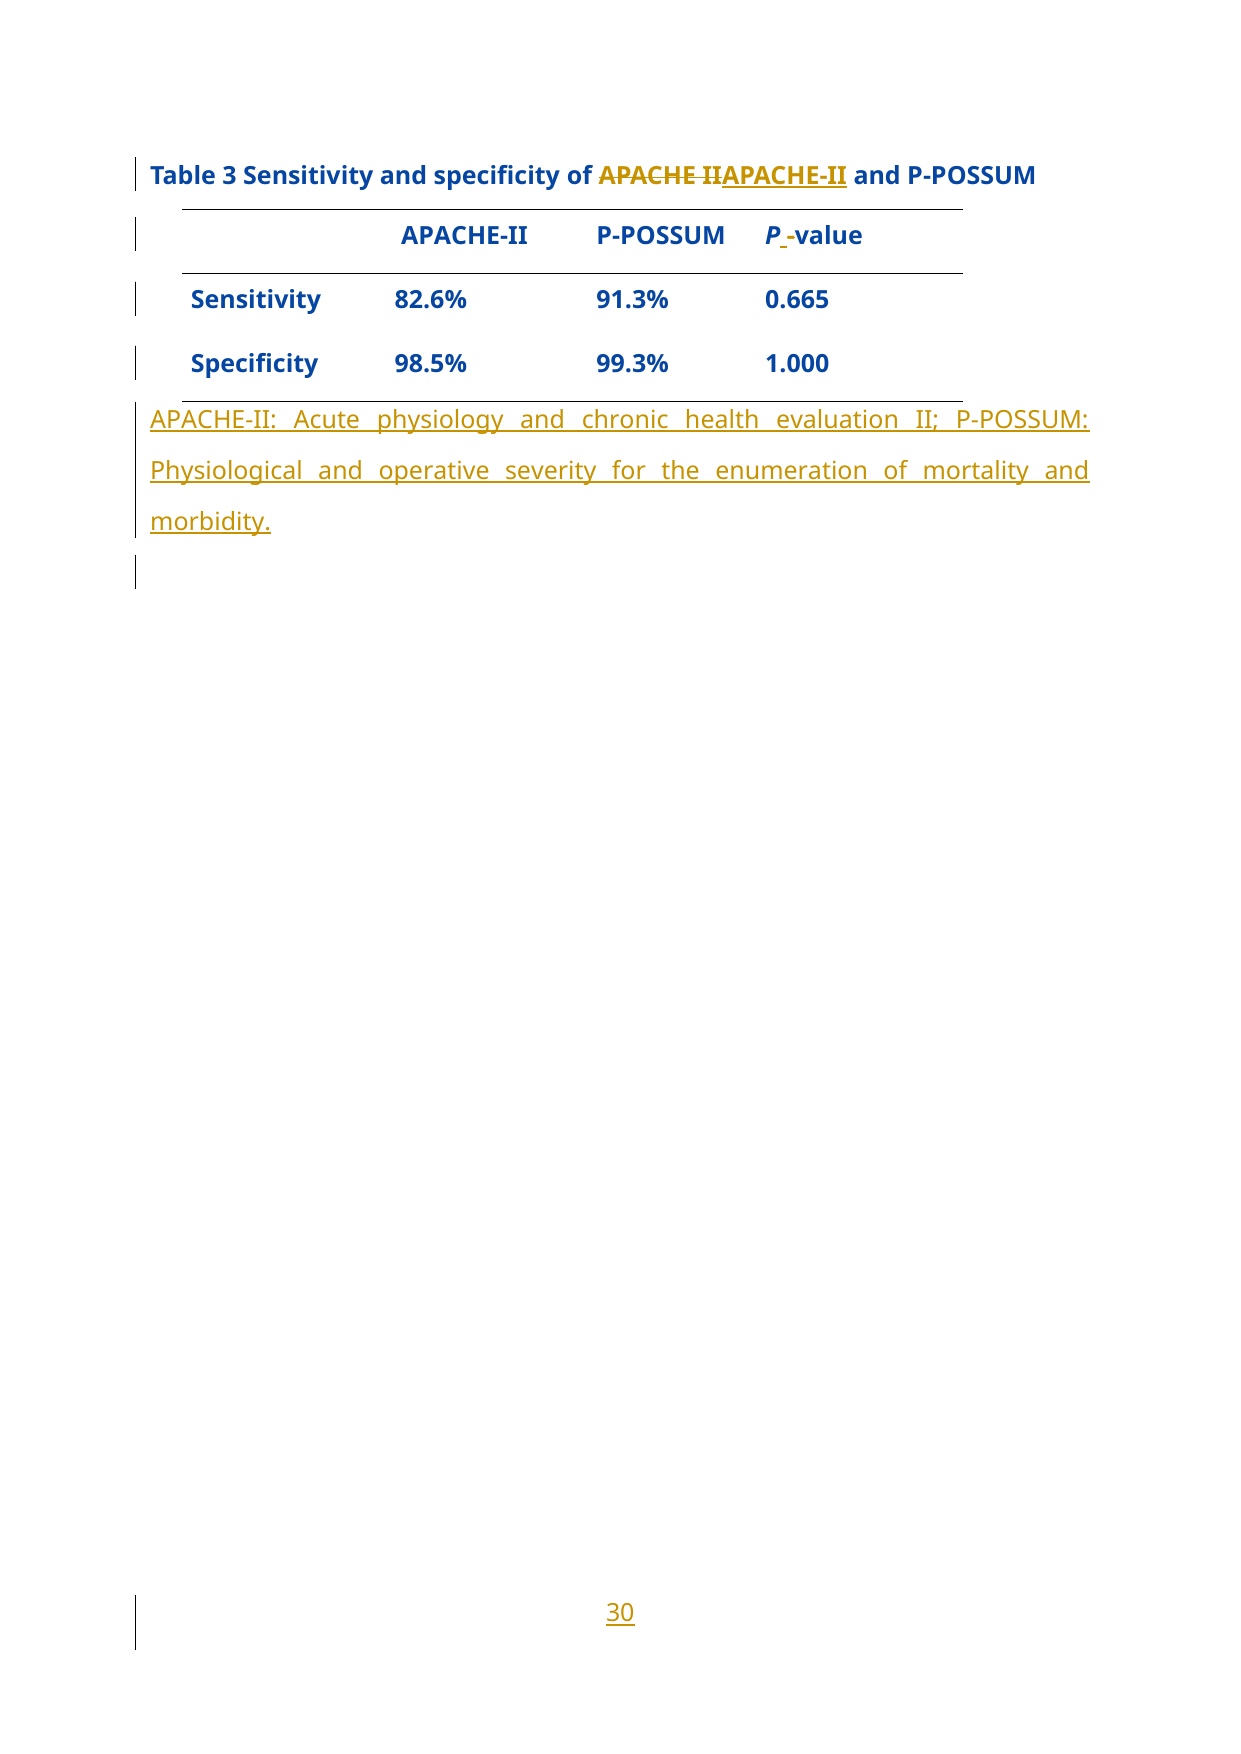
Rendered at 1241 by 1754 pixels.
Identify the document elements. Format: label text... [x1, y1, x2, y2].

table_header P-POSSUM [588, 210, 757, 273]
table_cell 1.000 [757, 337, 963, 401]
table_cell 99.3% [588, 337, 757, 401]
table_cell 0.665 [757, 274, 963, 337]
text Table 3 Sensitivity and specificity of and P-POSSUM [150, 157, 1090, 191]
table_cell Specificity [182, 337, 386, 401]
table_cell 82.6% [386, 274, 588, 337]
table_cell 91.3% [588, 274, 757, 337]
table_header APACHE-II [386, 210, 588, 273]
table_header Pvalue [757, 210, 963, 273]
table_header [182, 210, 386, 273]
table_cell Sensitivity [182, 274, 386, 337]
table_cell 98.5% [386, 337, 588, 401]
